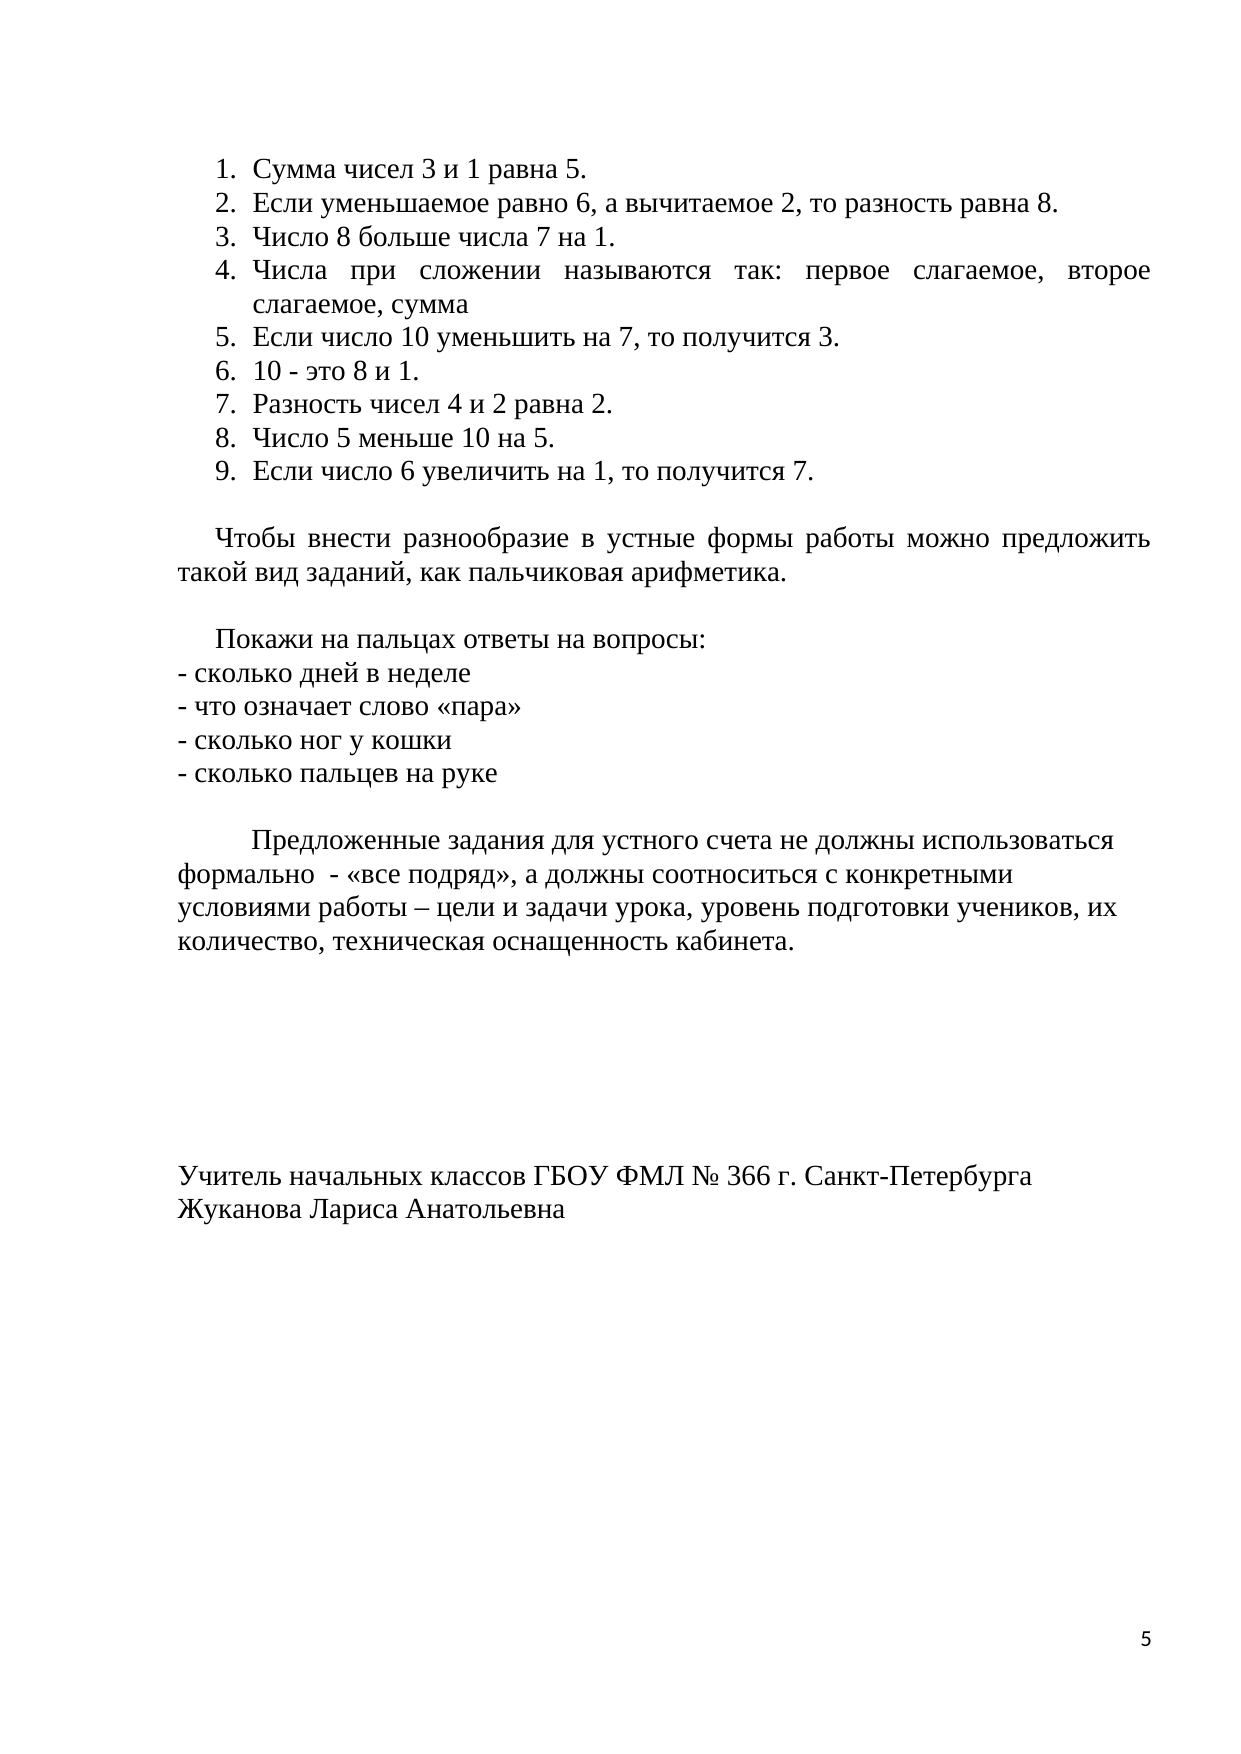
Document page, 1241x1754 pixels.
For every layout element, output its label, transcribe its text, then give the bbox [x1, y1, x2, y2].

text Покажи на пальцах ответы на вопросы: [177, 621, 1152, 655]
list Число 5 меньше 10 на 5. [215, 420, 1152, 453]
list 10 - это 8 и 1. [215, 353, 1152, 386]
list Число 8 больше числа 7 на 1. [215, 219, 1152, 252]
list Числа при сложении называются так: первое слагаемое, второе слагаемое, сумма [215, 252, 1152, 319]
text Предложенные задания для устного счета не должны использоваться формально - «все подряд», а должны соотноситься с конкретными условиями работы – цели и задачи урока, уровень подготовки учеников, их количество, техническая оснащенность кабинета. [177, 822, 1152, 957]
text - что означает слово «пара» [177, 688, 1152, 722]
text - сколько ног у кошки [177, 722, 1152, 755]
list Разность чисел 4 и 2 равна 2. [215, 386, 1152, 420]
list Если число 6 увеличить на 1, то получится 7. [215, 453, 1152, 487]
list Если уменьшаемое равно 6, а вычитаемое 2, то разность равна 8. [215, 185, 1152, 219]
list Если число 10 уменьшить на 7, то получится 3. [215, 319, 1152, 353]
text Учитель начальных классов ГБОУ ФМЛ № 366 г. Санкт-Петербурга Жуканова Лариса Анатольевна [565, 1158, 1152, 1225]
text - сколько дней в неделе [177, 655, 1152, 688]
list Сумма чисел 3 и 1 равна 5. [215, 152, 1152, 185]
text Чтобы внести разнообразие в устные формы работы можно предложить такой вид заданий, как пальчиковая арифметика. [177, 521, 1152, 588]
text - сколько пальцев на руке [177, 755, 1152, 789]
